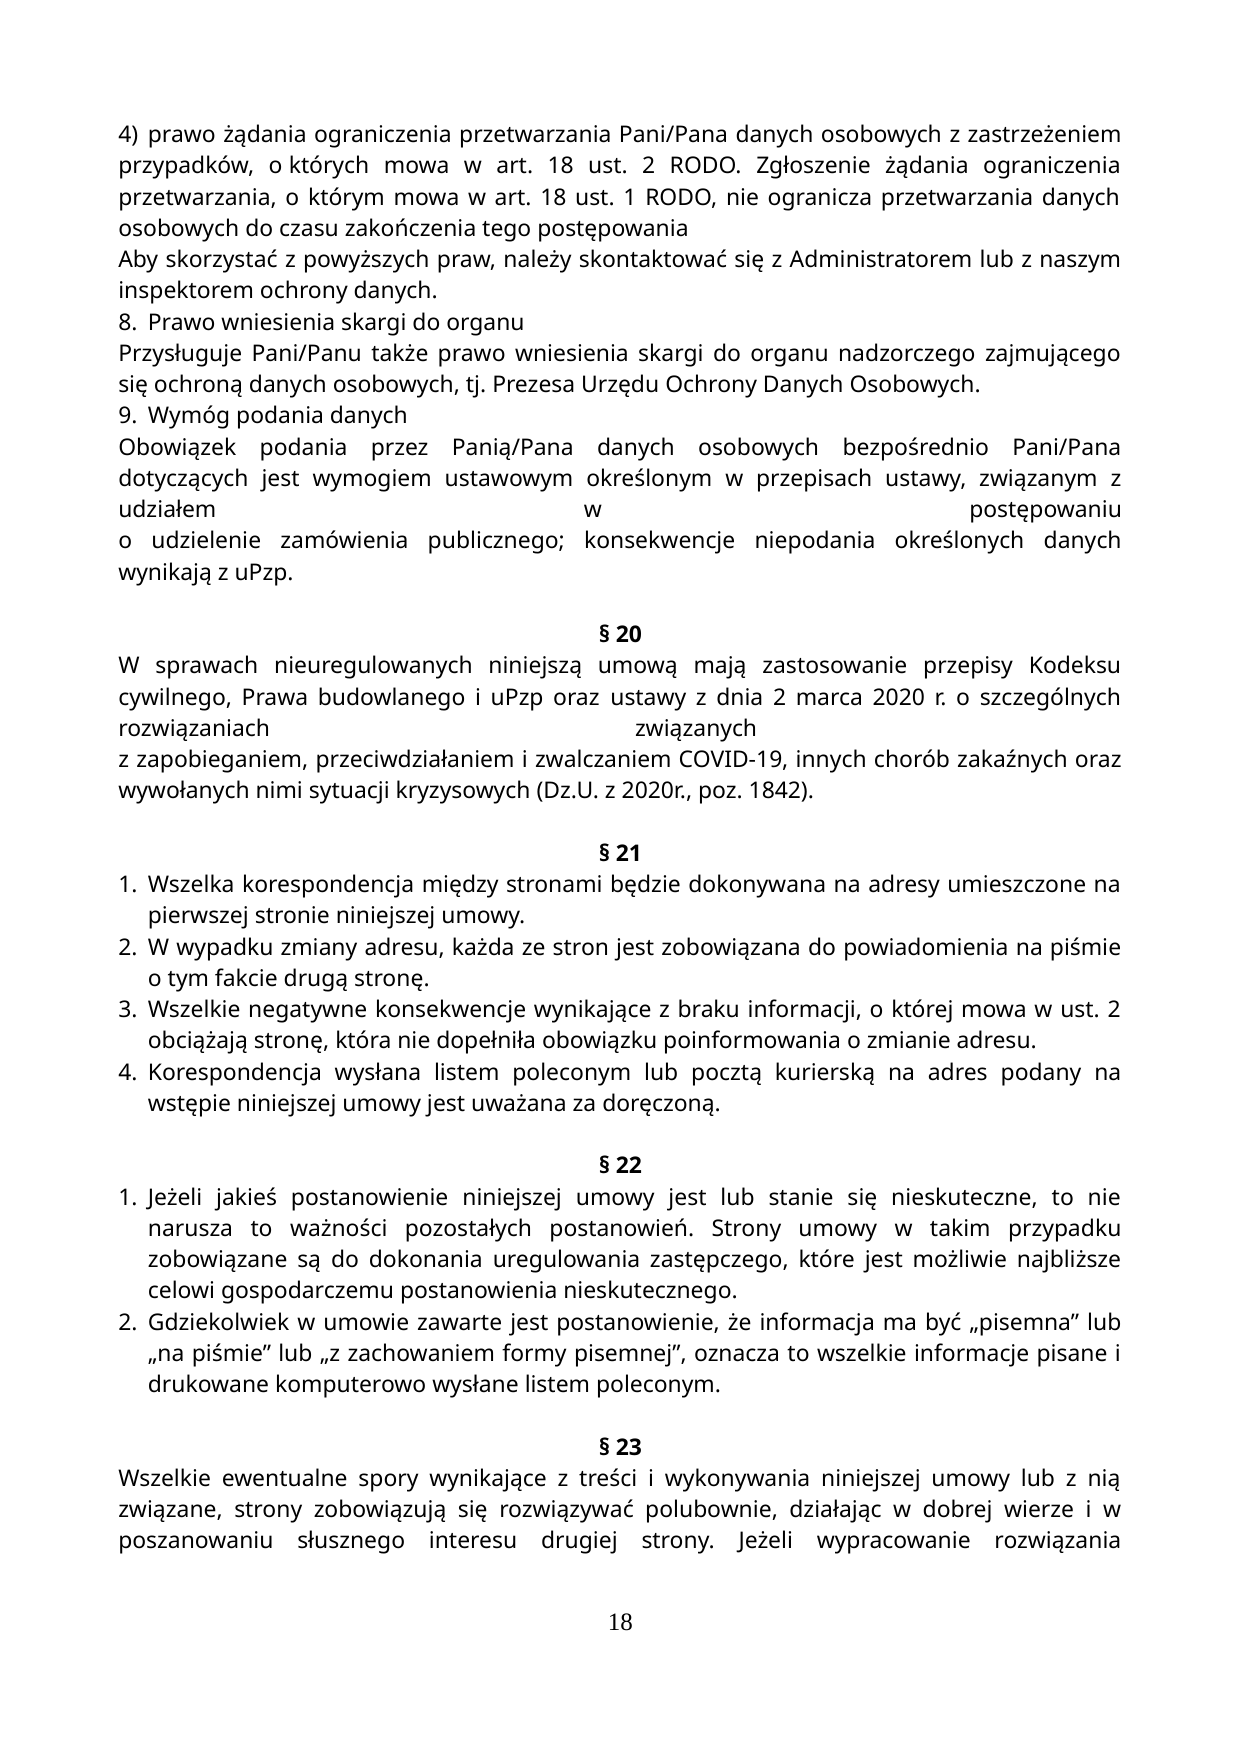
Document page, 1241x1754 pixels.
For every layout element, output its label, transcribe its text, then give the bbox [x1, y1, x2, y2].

text § 20 [118, 618, 1122, 649]
text § 22 [118, 1149, 1122, 1181]
list Gdziekolwiek w umowie zawarte jest postanowienie, że informacja ma być „pisemna” lub „na piśmie” lub „z zachowaniem formy pisemnej”, oznacza to wszelkie informacje pisane i drukowane komputerowo wysłane listem poleconym. [118, 1306, 1122, 1399]
text 8. Prawo wniesienia skargi do organu [118, 306, 1122, 337]
list Wszelka korespondencja między stronami będzie dokonywana na adresy umieszczone na pierwszej stronie niniejszej umowy. [118, 868, 1122, 931]
text W sprawach nieuregulowanych niniejszą umową mają zastosowanie przepisy Kodeksu cywilnego, Prawa budowlanego i uPzp oraz ustawy z dnia 2 marca 2020 r. o szczególnych rozwiązaniach związanych z zapobieganiem, przeciwdziałaniem i zwalczaniem COVID-19, innych chorób zakaźnych oraz wywołanych nimi sytuacji kryzysowych (Dz.U. z 2020r., poz. 1842). [118, 649, 1122, 806]
text Przysługuje Pani/Panu także prawo wniesienia skargi do organu nadzorczego zajmującego się ochroną danych osobowych, tj. Prezesa Urzędu Ochrony Danych Osobowych. [118, 337, 1122, 399]
text 4) prawo żądania ograniczenia przetwarzania Pani/Pana danych osobowych z zastrzeżeniem przypadków, o których mowa w art. 18 ust. 2 RODO. Zgłoszenie żądania ograniczenia przetwarzania, o którym mowa w art. 18 ust. 1 RODO, nie ogranicza przetwarzania danych osobowych do czasu zakończenia tego postępowania [118, 118, 1122, 243]
text 9. Wymóg podania danych [118, 399, 1122, 431]
text Aby skorzystać z powyższych praw, należy skontaktować się z Administratorem lub z naszym inspektorem ochrony danych. [118, 243, 1122, 306]
list W wypadku zmiany adresu, każda ze stron jest zobowiązana do powiadomienia na piśmie o tym fakcie drugą stronę. [118, 931, 1122, 993]
text Obowiązek podania przez Panią/Pana danych osobowych bezpośrednio Pani/Pana dotyczących jest wymogiem ustawowym określonym w przepisach ustawy, związanym z udziałem w postępowaniu o udzielenie zamówienia publicznego; konsekwencje niepodania określonych danych wynikają z uPzp. [118, 431, 1122, 587]
list Jeżeli jakieś postanowienie niniejszej umowy jest lub stanie się nieskuteczne, to nie narusza to ważności pozostałych postanowień. Strony umowy w takim przypadku zobowiązane są do dokonania uregulowania zastępczego, które jest możliwie najbliższe celowi gospodarczemu postanowienia nieskutecznego. [118, 1181, 1122, 1306]
text § 21 [118, 837, 1122, 868]
list Korespondencja wysłana listem poleconym lub pocztą kurierską na adres podany na wstępie niniejszej umowy jest uważana za doręczoną. [118, 1056, 1122, 1118]
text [118, 1462, 1122, 1556]
list Wszelkie negatywne konsekwencje wynikające z braku informacji, o której mowa w ust. 2 obciążają stronę, która nie dopełniła obowiązku poinformowania o zmianie adresu. [118, 993, 1122, 1056]
text § 23 [118, 1431, 1122, 1462]
